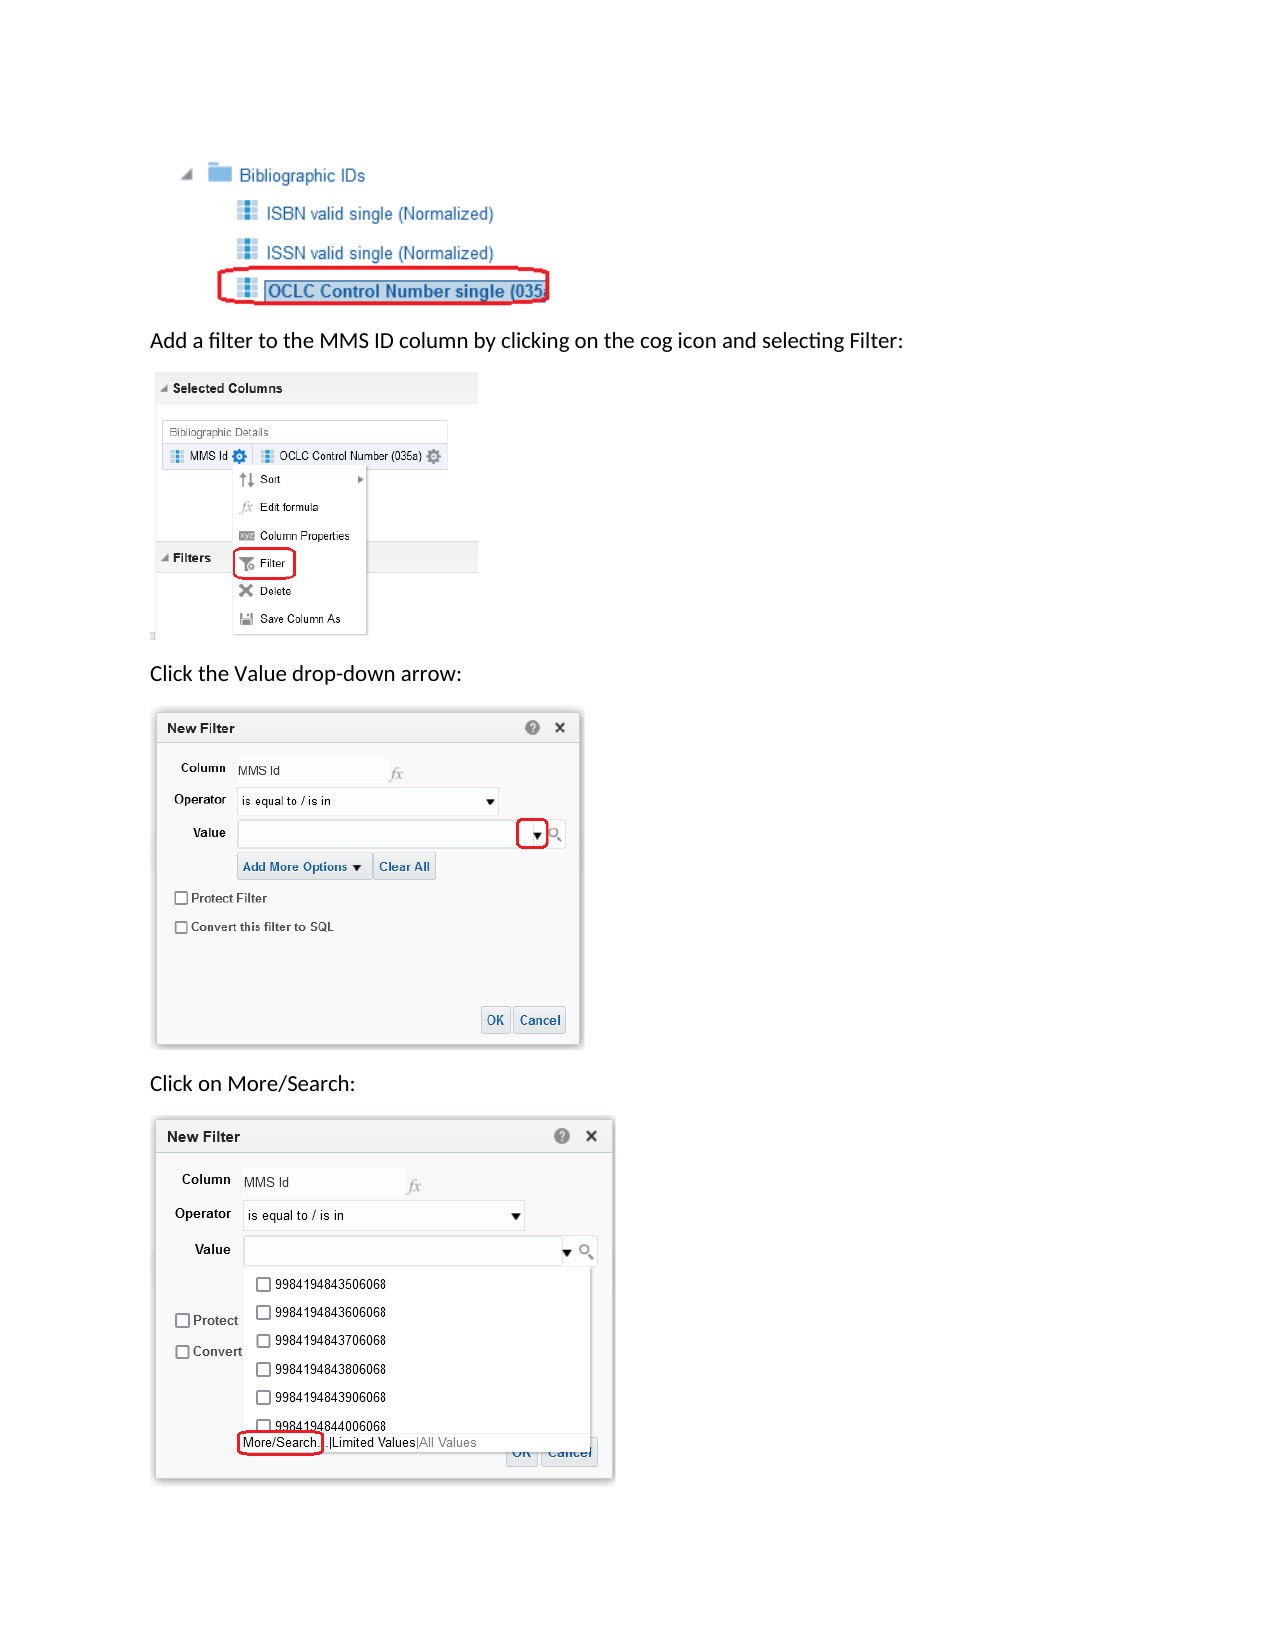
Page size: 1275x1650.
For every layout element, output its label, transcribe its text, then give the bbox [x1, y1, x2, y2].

text Add a filter to the MMS ID column by clicking on the cog icon and selecting Filter: [150, 326, 1125, 354]
text Click on More/Search: [150, 1069, 1125, 1097]
text Click the Value drop-down arrow: [150, 659, 1125, 687]
picture [150, 705, 585, 1050]
picture [150, 150, 552, 308]
picture [150, 1115, 616, 1487]
picture [150, 372, 479, 640]
